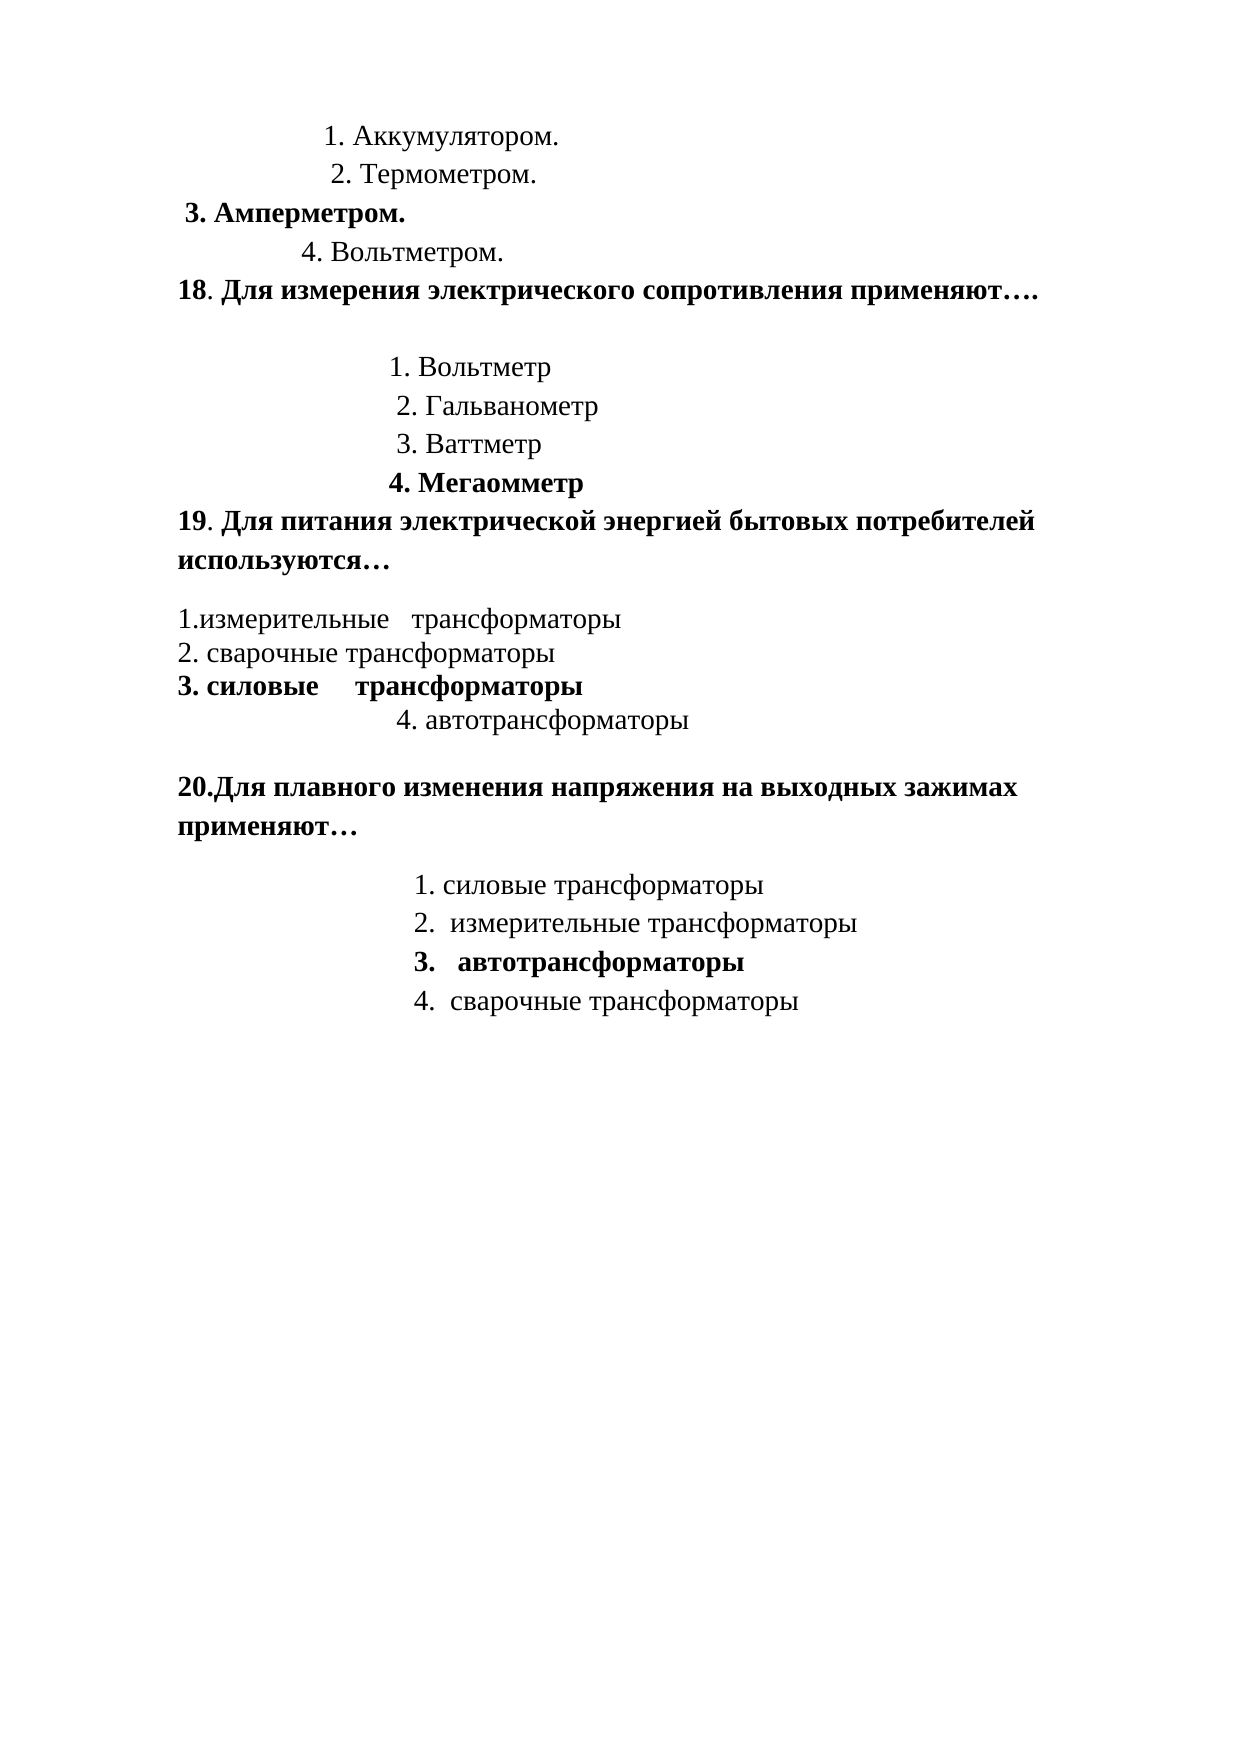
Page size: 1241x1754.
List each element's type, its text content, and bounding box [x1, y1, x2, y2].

text 18. Для измерения электрического сопротивления применяют…. [177, 272, 1152, 306]
text 20.Для плавного изменения напряжения на выходных зажимах применяют… [177, 769, 1152, 841]
text 4. Мегаомметр [177, 465, 1152, 498]
text 3. Амперметром. [177, 195, 1152, 229]
text 1. Вольтметр [177, 349, 1152, 383]
text 1.измерительные трансформаторы [177, 601, 1152, 635]
text 2. измерительные трансформаторы [413, 906, 1152, 939]
text 19. Для питания электрической энергией бытовых потребителей используются… [177, 503, 1152, 576]
text 2. Гальванометр [177, 388, 1152, 421]
text 1. силовые трансформаторы [413, 867, 1152, 901]
text 2. Термометром. [177, 157, 1152, 190]
text 4. Вольтметром. [177, 234, 1152, 267]
text 4. сварочные трансформаторы [413, 983, 1152, 1016]
text 3. Ваттметр [177, 426, 1152, 460]
text 3. силовые трансформаторы [177, 668, 1152, 702]
text 3. автотрансформаторы [413, 944, 1152, 978]
text 4. автотрансформаторы [177, 702, 1152, 736]
text 2. сварочные трансформаторы [177, 635, 1152, 668]
text 1. Аккумулятором. [177, 118, 1152, 152]
